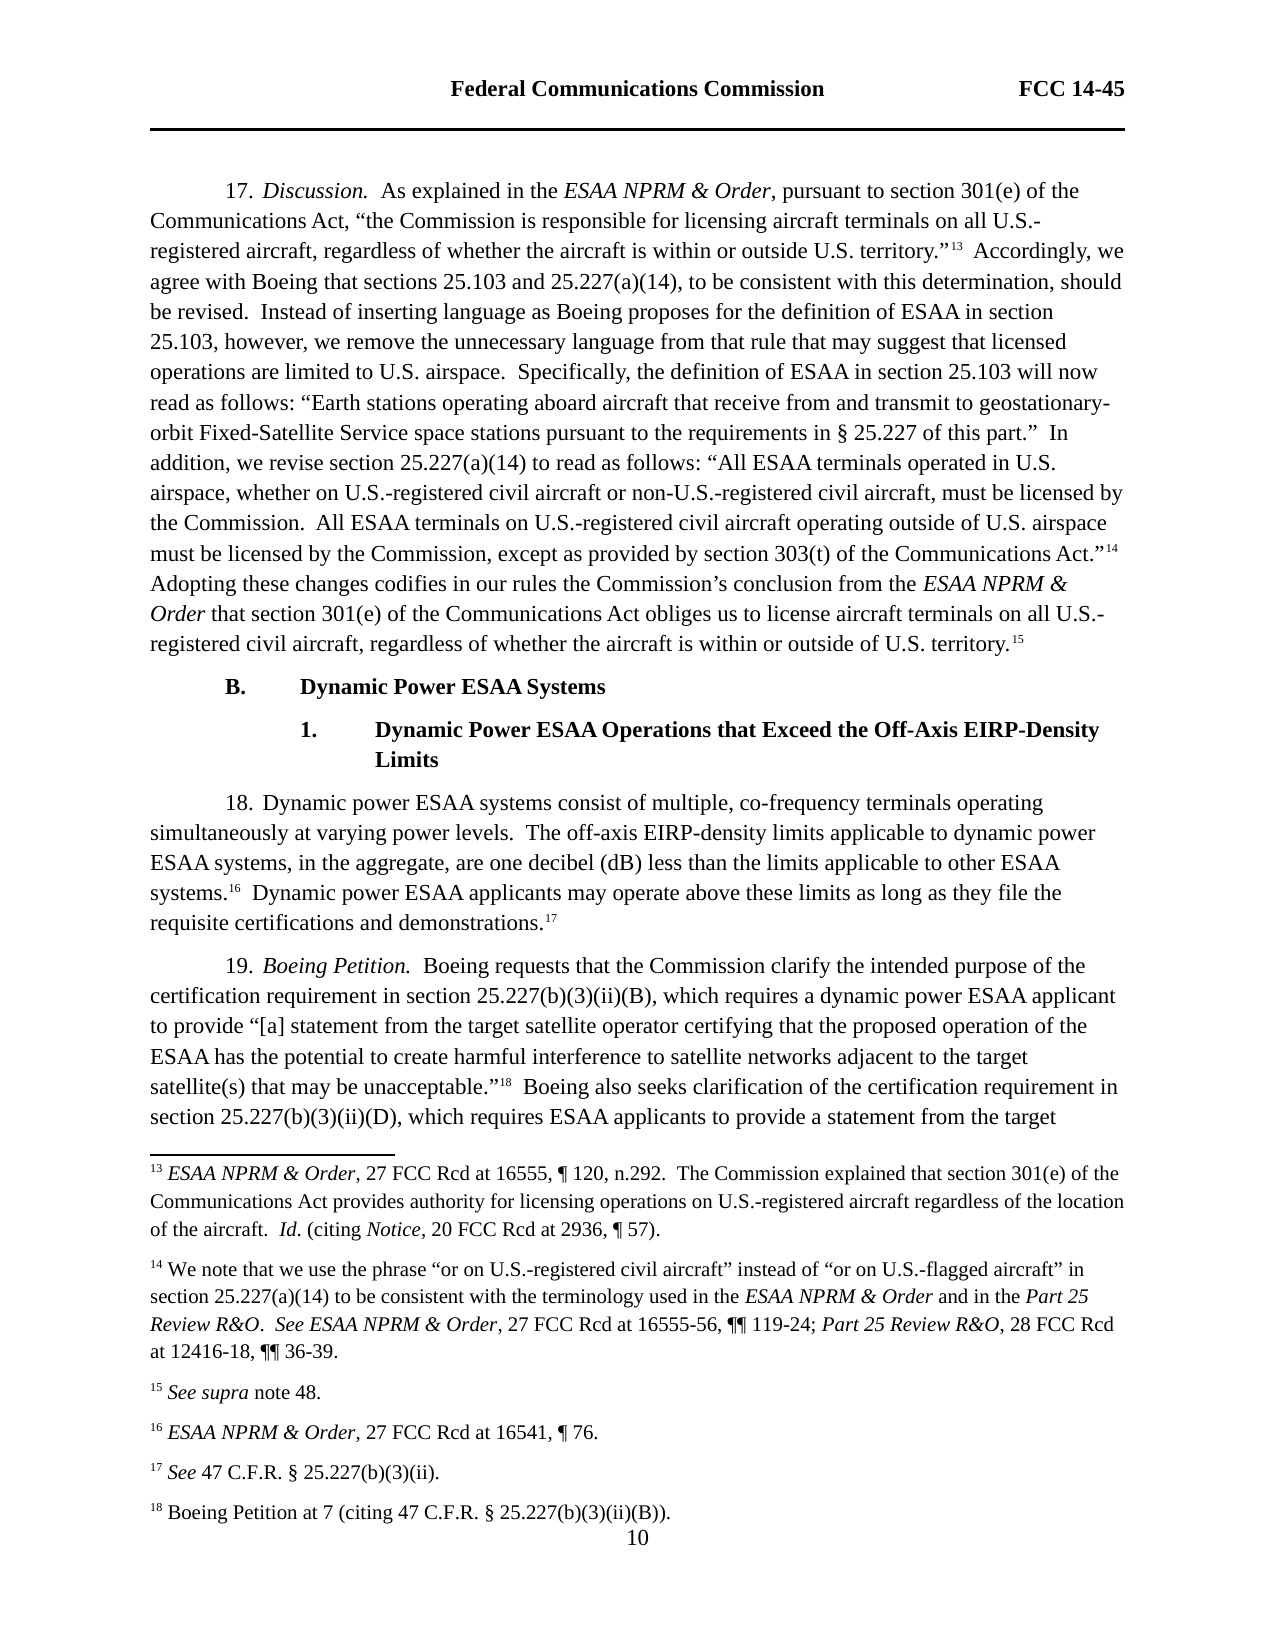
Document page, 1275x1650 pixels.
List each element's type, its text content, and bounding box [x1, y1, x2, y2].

subtitle Dynamic Power ESAA Operations that Exceed the Off-Axis EIRP-Density Limits [300, 716, 1125, 772]
text Dynamic power ESAA systems consist of multiple, co-frequency terminals operating simultaneously at varying power levels. The off-axis EIRP-density limits applicable to dynamic power ESAA systems, in the aggregate, are one decibel (dB) less than the limits applicable to other ESAA systems. Dynamic power ESAA applicants may operate above these limits as long as they file the requisite certifications and demonstrations. [150, 788, 1125, 936]
subtitle Dynamic Power ESAA Systems [225, 673, 1125, 699]
text Boeing Petition. Boeing requests that the Commission clarify the intended purpose of the certification requirement in section 25.227(b)(3)(ii)(B), which requires a dynamic power ESAA applicant to provide “[a] statement from the target satellite operator certifying that the proposed operation of the ESAA has the potential to create harmful interference to satellite networks adjacent to the target satellite(s) that may be unacceptable.” Boeing also seeks clarification of the certification requirement in section 25.227(b)(3)(ii)(D), which requires ESAA applicants to provide a statement from the target satellite operator certifying that the ESAA applicant’s aggregate off-axis EIRP-density levels will be included in all future coordination agreements. Specifically, Boeing asks that the Commission clarify, in the rule, that this requirement applies only when the ESAA network is using the capacity of the target satellite by adding the phrase “during the period that the ESAA network is using the target satellite” to the end of that rule. Viasat’s comments did not address Boeing’s requests. [150, 952, 1125, 1129]
text Discussion. As explained in the ESAA NPRM & Order, pursuant to section 301(e) of the Communications Act, “the Commission is responsible for licensing aircraft terminals on all U.S.-registered aircraft, regardless of whether the aircraft is within or outside U.S. territory.” Accordingly, we agree with Boeing that sections 25.103 and 25.227(a)(14), to be consistent with this determination, should be revised. Instead of inserting language as Boeing proposes for the definition of ESAA in section 25.103, however, we remove the unnecessary language from that rule that may suggest that licensed operations are limited to U.S. airspace. Specifically, the definition of ESAA in section 25.103 will now read as follows: “Earth stations operating aboard aircraft that receive from and transmit to geostationary-orbit Fixed-Satellite Service space stations pursuant to the requirements in § 25.227 of this part.” In addition, we revise section 25.227(a)(14) to read as follows: “All ESAA terminals operated in U.S. airspace, whether on U.S.-registered civil aircraft or non-U.S.-registered civil aircraft, must be licensed by the Commission. All ESAA terminals on U.S.-registered civil aircraft operating outside of U.S. airspace must be licensed by the Commission, except as provided by section 303(t) of the Communications Act.” Adopting these changes codifies in our rules the Commission’s conclusion from the ESAA NPRM & Order that section 301(e) of the Communications Act obliges us to license aircraft terminals on all U.S.-registered civil aircraft, regardless of whether the aircraft is within or outside of U.S. territory. [150, 177, 1125, 657]
